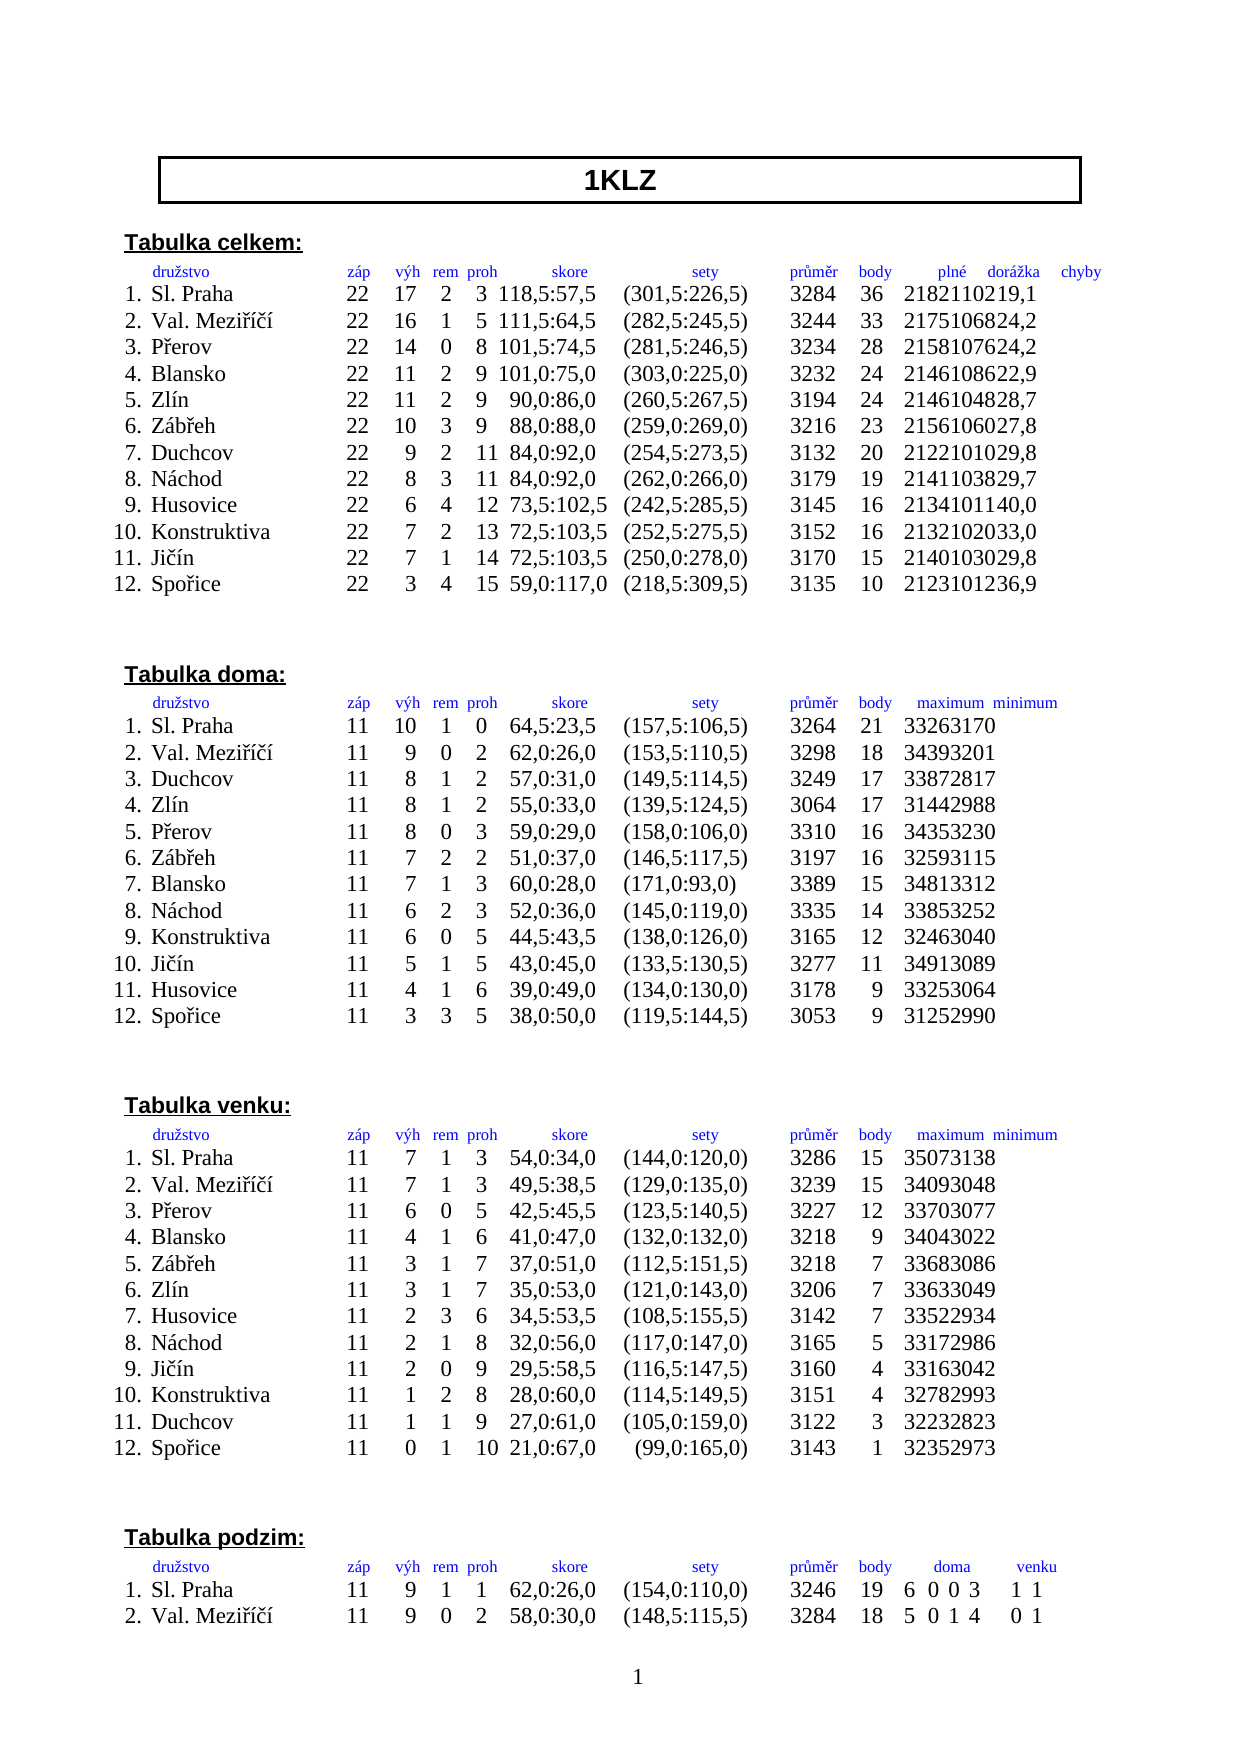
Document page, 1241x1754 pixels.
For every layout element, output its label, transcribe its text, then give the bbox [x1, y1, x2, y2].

text 9. Konstruktiva 11 6 0 5 44,5:43,5 (138,0:126,0) 3165 12 3246 3040 [106, 923, 1134, 949]
text 4. Blansko 11 4 1 6 41,0:47,0 (132,0:132,0) 3218 9 3404 3022 [106, 1223, 1134, 1250]
text 3. Přerov 11 6 0 5 42,5:45,5 (123,5:140,5) 3227 12 3370 3077 [106, 1197, 1134, 1223]
text 10. Jičín 11 5 1 5 43,0:45,0 (133,5:130,5) 3277 11 3491 3089 [106, 949, 1134, 976]
text 1. Sl. Praha 22 17 2 3 118,5:57,5 (301,5:226,5) 3284 36 2182 1102 19,1 [106, 281, 1134, 307]
subtitle Tabulka celkem: [124, 229, 1140, 255]
text 10. Konstruktiva 22 7 2 13 72,5:103,5 (252,5:275,5) 3152 16 2132 1020 33,0 [106, 518, 1134, 544]
text 2. Val. Meziříčí 11 9 0 2 62,0:26,0 (153,5:110,5) 3298 18 3439 3201 [106, 739, 1134, 765]
text 11. Husovice 11 4 1 6 39,0:49,0 (134,0:130,0) 3178 9 3325 3064 [106, 976, 1134, 1002]
text 5. Zábřeh 11 3 1 7 37,0:51,0 (112,5:151,5) 3218 7 3368 3086 [106, 1250, 1134, 1276]
subtitle Tabulka podzim: [124, 1524, 1140, 1551]
text 1. Sl. Praha 11 7 1 3 54,0:34,0 (144,0:120,0) 3286 15 3507 3138 [106, 1144, 1134, 1171]
text 6. Zlín 11 3 1 7 35,0:53,0 (121,0:143,0) 3206 7 3363 3049 [106, 1276, 1134, 1302]
subtitle Tabulka doma: [124, 661, 1140, 687]
text 11. Jičín 22 7 1 14 72,5:103,5 (250,0:278,0) 3170 15 2140 1030 29,8 [106, 544, 1134, 570]
text 3. Duchcov 11 8 1 2 57,0:31,0 (149,5:114,5) 3249 17 3387 2817 [106, 765, 1134, 791]
text 2. Val. Meziříčí 11 7 1 3 49,5:38,5 (129,0:135,0) 3239 15 3409 3048 [106, 1171, 1134, 1197]
text 10. Konstruktiva 11 1 2 8 28,0:60,0 (114,5:149,5) 3151 4 3278 2993 [106, 1381, 1134, 1408]
text 12. Spořice 11 0 1 10 21,0:67,0 (99,0:165,0) 3143 1 3235 2973 [106, 1434, 1134, 1461]
text 6. Zábřeh 22 10 3 9 88,0:88,0 (259,0:269,0) 3216 23 2156 1060 27,8 [106, 412, 1134, 439]
text 4. Blansko 22 11 2 9 101,0:75,0 (303,0:225,0) 3232 24 2146 1086 22,9 [106, 359, 1134, 386]
text 1. Sl. Praha 11 9 1 1 62,0:26,0 (154,0:110,0) 3246 19 6 0 0 3 1 1 [106, 1576, 1134, 1602]
text 5. Zlín 22 11 2 9 90,0:86,0 (260,5:267,5) 3194 24 2146 1048 28,7 [106, 386, 1134, 412]
text 8. Náchod 11 2 1 8 32,0:56,0 (117,0:147,0) 3165 5 3317 2986 [106, 1329, 1134, 1355]
text 7. Blansko 11 7 1 3 60,0:28,0 (171,0:93,0) 3389 15 3481 3312 [106, 871, 1134, 897]
text 1. Sl. Praha 11 10 1 0 64,5:23,5 (157,5:106,5) 3264 21 3326 3170 [106, 712, 1134, 739]
text 6. Zábřeh 11 7 2 2 51,0:37,0 (146,5:117,5) 3197 16 3259 3115 [106, 844, 1134, 871]
text 8. Náchod 22 8 3 11 84,0:92,0 (262,0:266,0) 3179 19 2141 1038 29,7 [106, 465, 1134, 491]
text 9. Jičín 11 2 0 9 29,5:58,5 (116,5:147,5) 3160 4 3316 3042 [106, 1355, 1134, 1381]
text 12. Spořice 11 3 3 5 38,0:50,0 (119,5:144,5) 3053 9 3125 2990 [106, 1002, 1134, 1029]
subtitle Tabulka venku: [124, 1092, 1140, 1119]
text družstvo záp výh rem proh skore sety průměr body plné dorážka chyby [106, 261, 1134, 281]
text 8. Náchod 11 6 2 3 52,0:36,0 (145,0:119,0) 3335 14 3385 3252 [106, 897, 1134, 923]
text 2. Val. Meziříčí 22 16 1 5 111,5:64,5 (282,5:245,5) 3244 33 2175 1068 24,2 [106, 307, 1134, 333]
text 7. Duchcov 22 9 2 11 84,0:92,0 (254,5:273,5) 3132 20 2122 1010 29,8 [106, 439, 1134, 465]
text družstvo záp výh rem proh skore sety průměr body maximum minimum [106, 1125, 1134, 1144]
text 9. Husovice 22 6 4 12 73,5:102,5 (242,5:285,5) 3145 16 2134 1011 40,0 [106, 491, 1134, 518]
text 12. Spořice 22 3 4 15 59,0:117,0 (218,5:309,5) 3135 10 2123 1012 36,9 [106, 570, 1134, 597]
text 3. Přerov 22 14 0 8 101,5:74,5 (281,5:246,5) 3234 28 2158 1076 24,2 [106, 333, 1134, 359]
text 2. Val. Meziříčí 11 9 0 2 58,0:30,0 (148,5:115,5) 3284 18 5 0 1 4 0 1 [106, 1602, 1134, 1629]
text 4. Zlín 11 8 1 2 55,0:33,0 (139,5:124,5) 3064 17 3144 2988 [106, 791, 1134, 818]
text 5. Přerov 11 8 0 3 59,0:29,0 (158,0:106,0) 3310 16 3435 3230 [106, 818, 1134, 844]
text 11. Duchcov 11 1 1 9 27,0:61,0 (105,0:159,0) 3122 3 3223 2823 [106, 1408, 1134, 1434]
text družstvo záp výh rem proh skore sety průměr body maximum minimum [106, 693, 1134, 712]
text 7. Husovice 11 2 3 6 34,5:53,5 (108,5:155,5) 3142 7 3352 2934 [106, 1302, 1134, 1329]
text družstvo záp výh rem proh skore sety průměr body doma venku [106, 1557, 1134, 1576]
subtitle 1KLZ [161, 159, 1079, 201]
